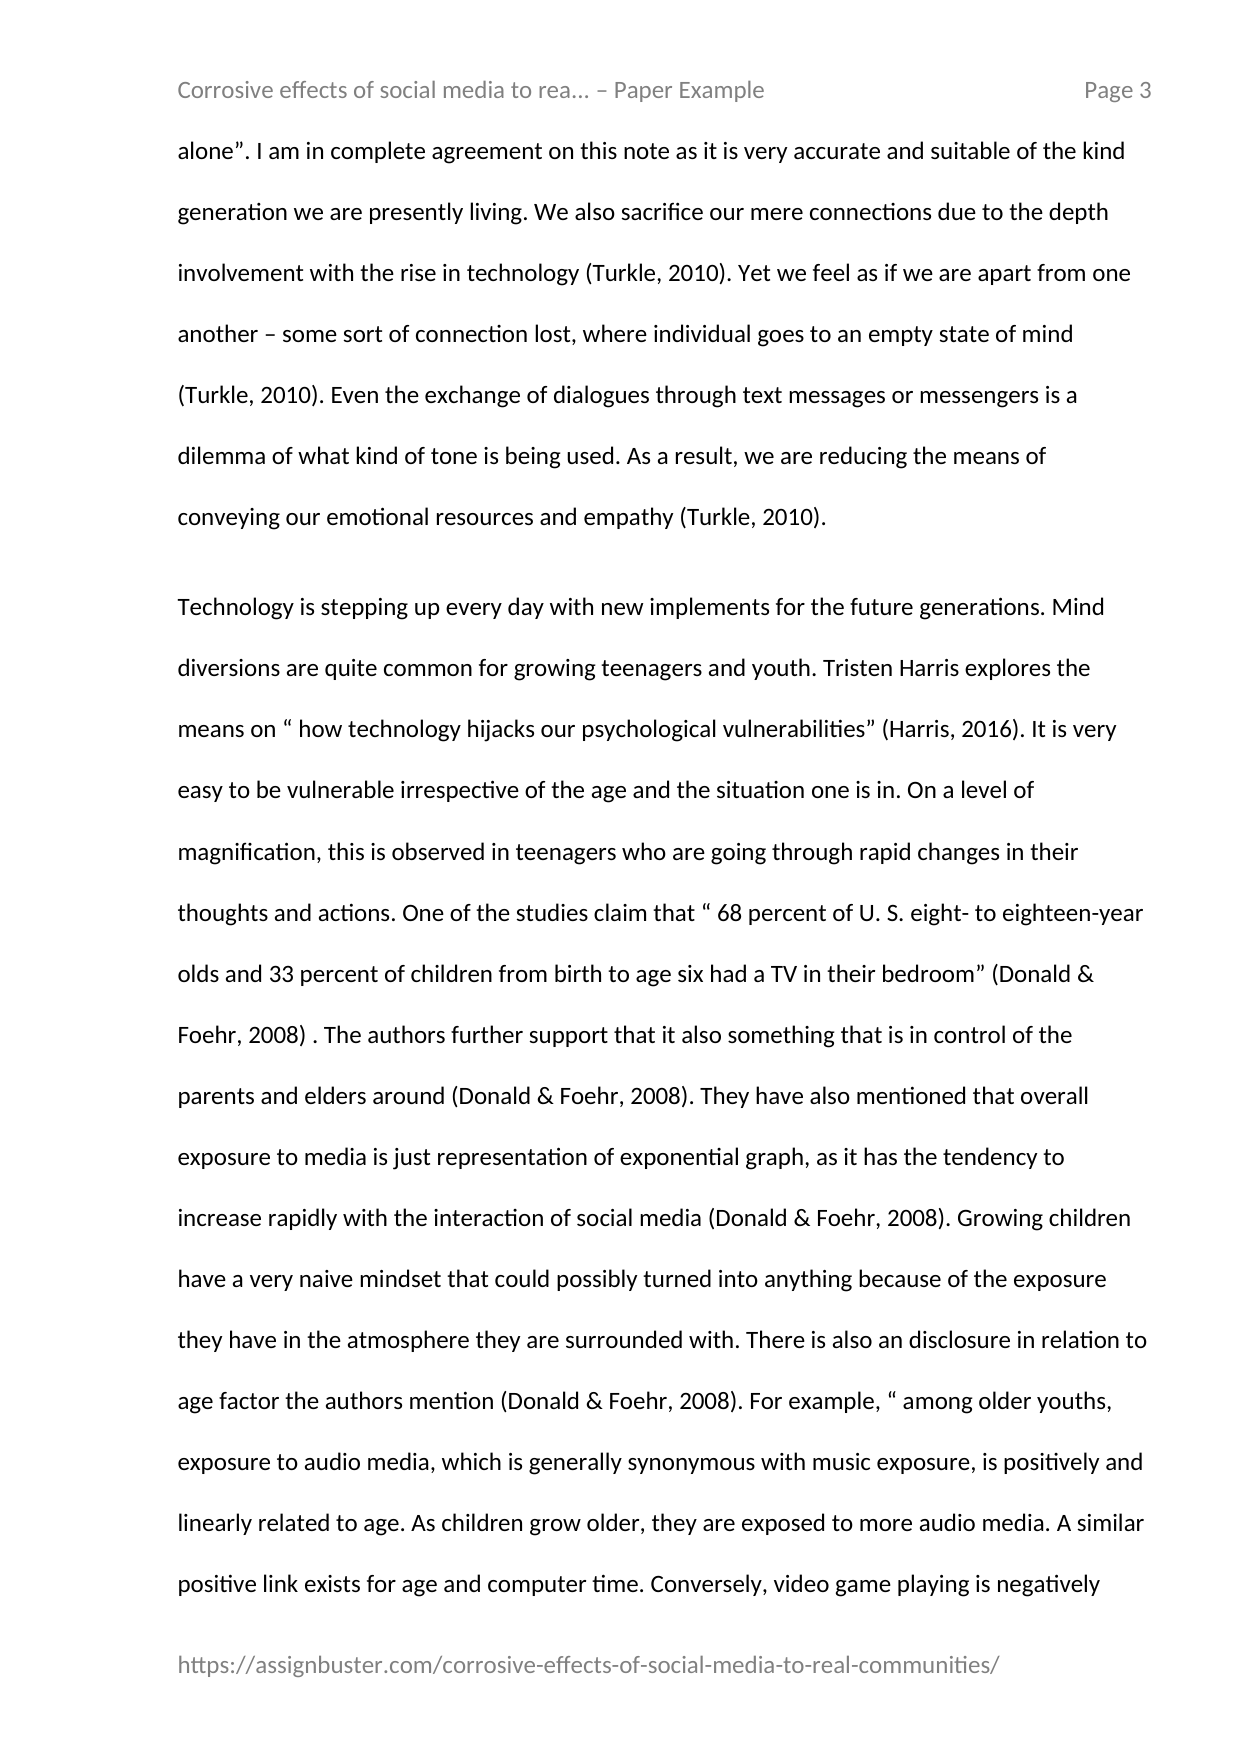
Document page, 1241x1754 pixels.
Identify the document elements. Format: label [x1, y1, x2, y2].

text [177, 592, 1152, 1599]
text [177, 135, 1152, 532]
